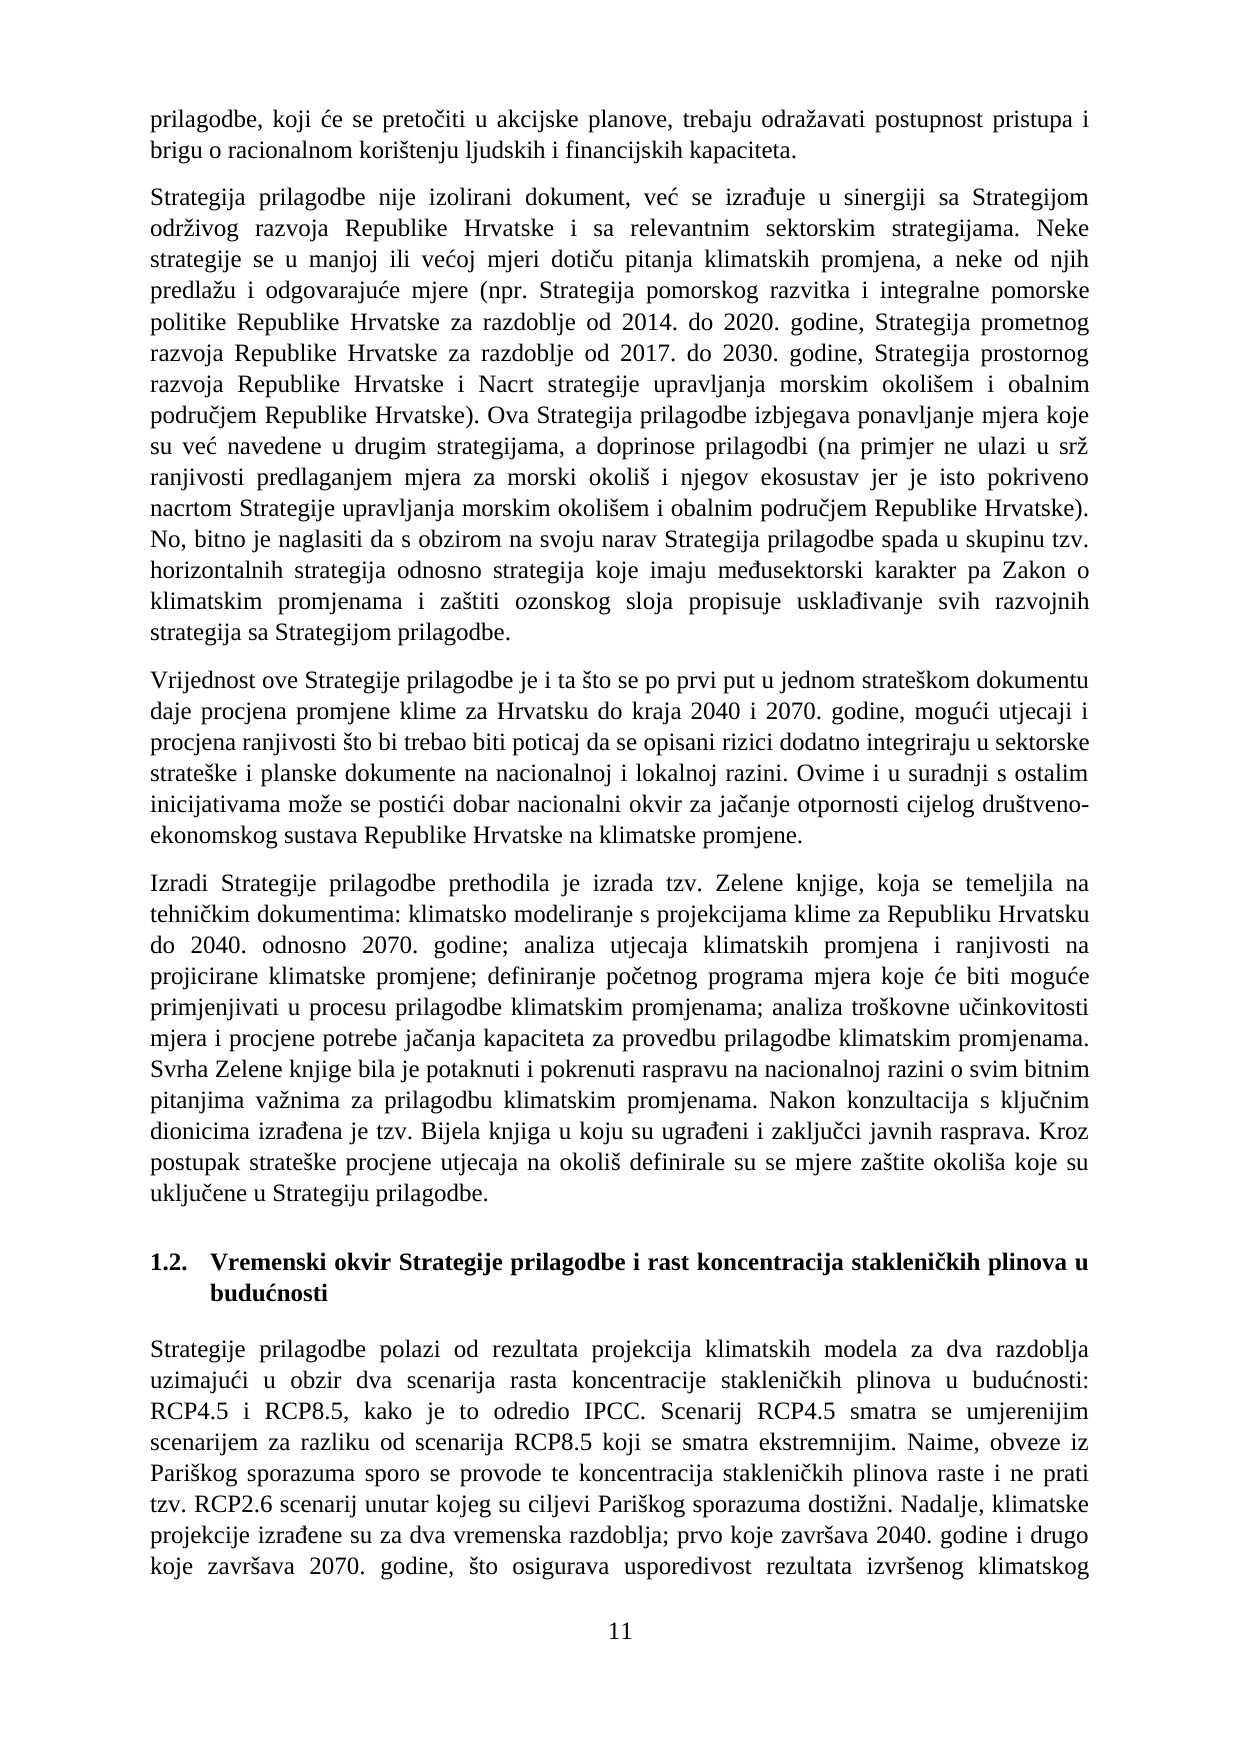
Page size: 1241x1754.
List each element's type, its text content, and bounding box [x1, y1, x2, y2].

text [150, 1334, 1090, 1580]
text Strategija prilagodbe nije izolirani dokument, već se izrađuje u sinergiji sa Strategijom održivog razvoja Republike Hrvatske i sa relevantnim sektorskim strategijama. Neke strategije se u manjoj ili većoj mjeri dotiču pitanja klimatskih promjena, a neke od njih predlažu i odgovarajuće mjere (npr. Strategija pomorskog razvitka i integralne pomorske politike Republike Hrvatske za razdoblje od 2014. do 2020. godine, Strategija prometnog razvoja Republike Hrvatske za razdoblje od 2017. do 2030. godine, Strategija prostornog razvoja Republike Hrvatske i Nacrt strategije upravljanja morskim okolišem i obalnim područjem Republike Hrvatske). Ova Strategija prilagodbe izbjegava ponavljanje mjera koje su već navedene u drugim strategijama, a doprinose prilagodbi (na primjer ne ulazi u srž ranjivosti predlaganjem mjera za morski okoliš i njegov ekosustav jer je isto pokriveno nacrtom Strategije upravljanja morskim okolišem i obalnim područjem Republike Hrvatske). No, bitno je naglasiti da s obzirom na svoju narav Strategija prilagodbe spada u skupinu tzv. horizontalnih strategija odnosno strategija koje imaju međusektorski karakter pa Zakon o klimatskim promjenama i zaštiti ozonskog sloja propisuje usklađivanje svih razvojnih strategija sa Strategijom prilagodbe. [150, 182, 1090, 646]
text Izradi Strategije prilagodbe prethodila je izrada tzv. Zelene knjige, koja se temeljila na tehničkim dokumentima: klimatsko modeliranje s projekcijama klime za Republiku Hrvatsku do 2040. odnosno 2070. godine; analiza utjecaja klimatskih promjena i ranjivosti na projicirane klimatske promjene; definiranje početnog programa mjera koje će biti moguće primjenjivati u procesu prilagodbe klimatskim promjenama; analiza troškovne učinkovitosti mjera i procjene potrebe jačanja kapaciteta za provedbu prilagodbe klimatskim promjenama. Svrha Zelene knjige bila je potaknuti i pokrenuti raspravu na nacionalnoj razini o svim bitnim pitanjima važnima za prilagodbu klimatskim promjenama. Nakon konzultacija s ključnim dionicima izrađena je tzv. Bijela knjiga u koju su ugrađeni i zaključci javnih rasprava. Kroz postupak strateške procjene utjecaja na okoliš definirale su se mjere zaštite okoliša koje su uključene u Strategiju prilagodbe. [150, 868, 1090, 1207]
text Vrijednost ove Strategije prilagodbe je i ta što se po prvi put u jednom strateškom dokumentu daje procjena promjene klime za Hrvatsku do kraja 2040 i 2070. godine, mogući utjecaji i procjena ranjivosti što bi trebao biti poticaj da se opisani rizici dodatno integriraju u sektorske strateške i planske dokumente na nacionalnoj i lokalnoj razini. Ovime i u suradnji s ostalim inicijativama može se postići dobar nacionalni okvir za jačanje otpornosti cijelog društveno-ekonomskog sustava Republike Hrvatske na klimatske promjene. [150, 665, 1090, 849]
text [150, 104, 1090, 163]
subtitle Vremenski okvir Strategije prilagodbe i rast koncentracija stakleničkih plinova u budućnosti [150, 1247, 1090, 1306]
